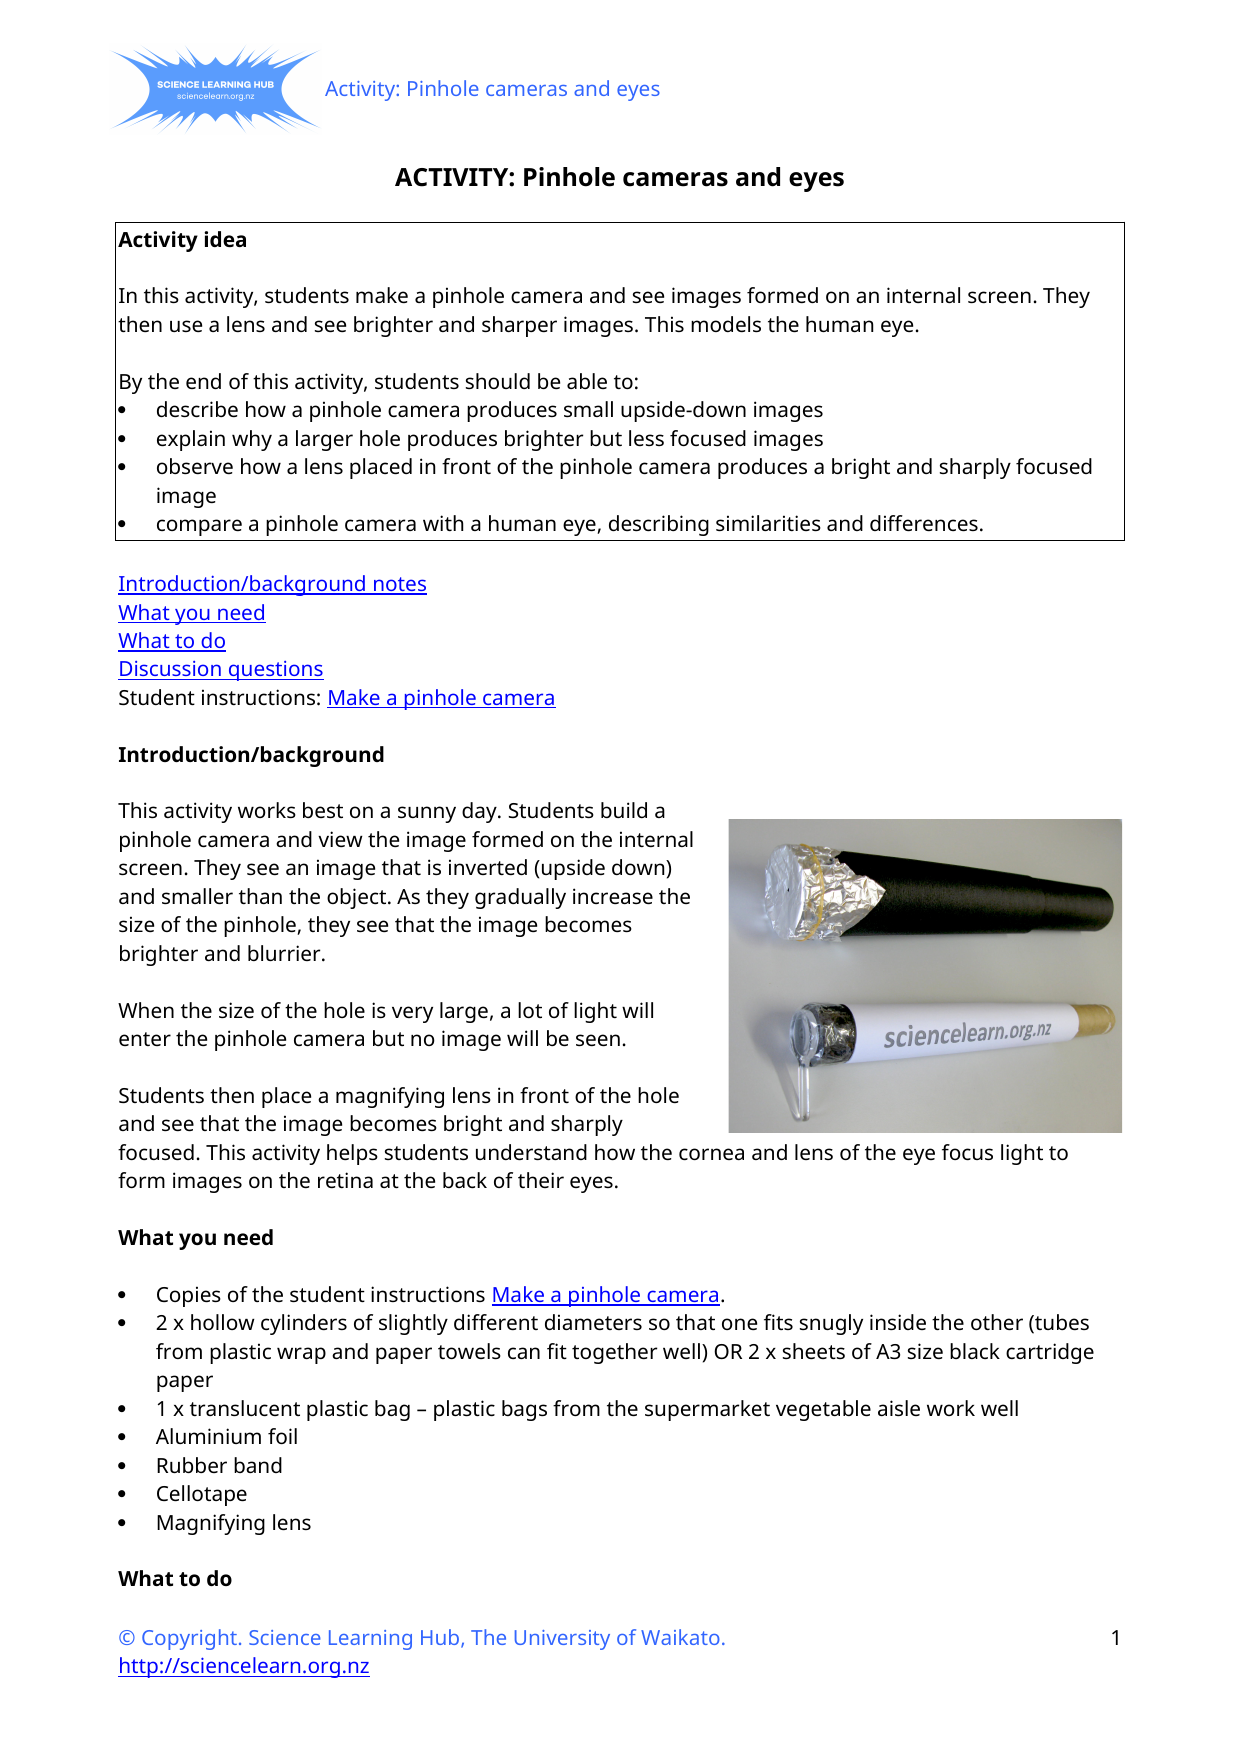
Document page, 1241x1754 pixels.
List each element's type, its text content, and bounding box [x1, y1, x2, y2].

text What you need [118, 598, 1122, 626]
list Aluminium foil [118, 1422, 1122, 1451]
text Introduction/background [118, 740, 1122, 768]
text Activity idea [116, 223, 1124, 253]
text When the size of the hole is very large, a lot of light will enter the pinhole camera but no image will be seen. [118, 996, 728, 1053]
list describe how a pinhole camera produces small upside-down images [118, 395, 1122, 424]
text ACTIVITY: Pinhole cameras and eyes [118, 159, 1122, 193]
list 1 x translucent plastic bag – plastic bags from the supermarket vegetable aisle work well [118, 1394, 1122, 1422]
picture [109, 43, 322, 135]
list Cellotape [118, 1479, 1122, 1508]
list Copies of the student instructions Make a pinhole camera. [118, 1280, 1122, 1308]
picture [728, 819, 1123, 1133]
text What to do [118, 626, 1122, 654]
list compare a pinhole camera with a human eye, describing similarities and differences. [116, 506, 1124, 540]
list Rubber band [118, 1451, 1122, 1479]
text Introduction/background notes [118, 569, 1122, 598]
text By the end of this activity, students should be able to: [118, 367, 1122, 395]
list 2 x hollow cylinders of slightly different diameters so that one fits snugly inside the other (tubes from plastic wrap and paper towels can fit together well) OR 2 x sheets of A3 size black cartridge paper [118, 1308, 1122, 1394]
text Student instructions: Make a pinhole camera [118, 683, 1122, 711]
text Students then place a magnifying lens in front of the hole and see that the image becomes bright and sharply focused. This activity helps students understand how the cornea and lens of the eye focus light to form images on the retina at the back of their eyes. [118, 1081, 1122, 1195]
list observe how a lens placed in front of the pinhole camera produces a bright and sharply focused image [118, 452, 1122, 506]
list Magnifying lens [118, 1508, 1122, 1536]
list explain why a larger hole produces brighter but less focused images [118, 424, 1122, 452]
text In this activity, students make a pinhole camera and see images formed on an internal screen. They then use a lens and see brighter and sharper images. This models the human eye. [118, 282, 1122, 338]
text What to do [118, 1564, 1122, 1593]
text What you need [118, 1223, 1122, 1252]
text This activity works best on a sunny day. Students build a pinhole camera and view the image formed on the internal screen. They see an image that is inverted (upside down) and smaller than the object. As they gradually increase the size of the pinhole, they see that the image becomes brighter and blurrier. [118, 797, 1122, 967]
text Discussion questions [118, 654, 1122, 683]
